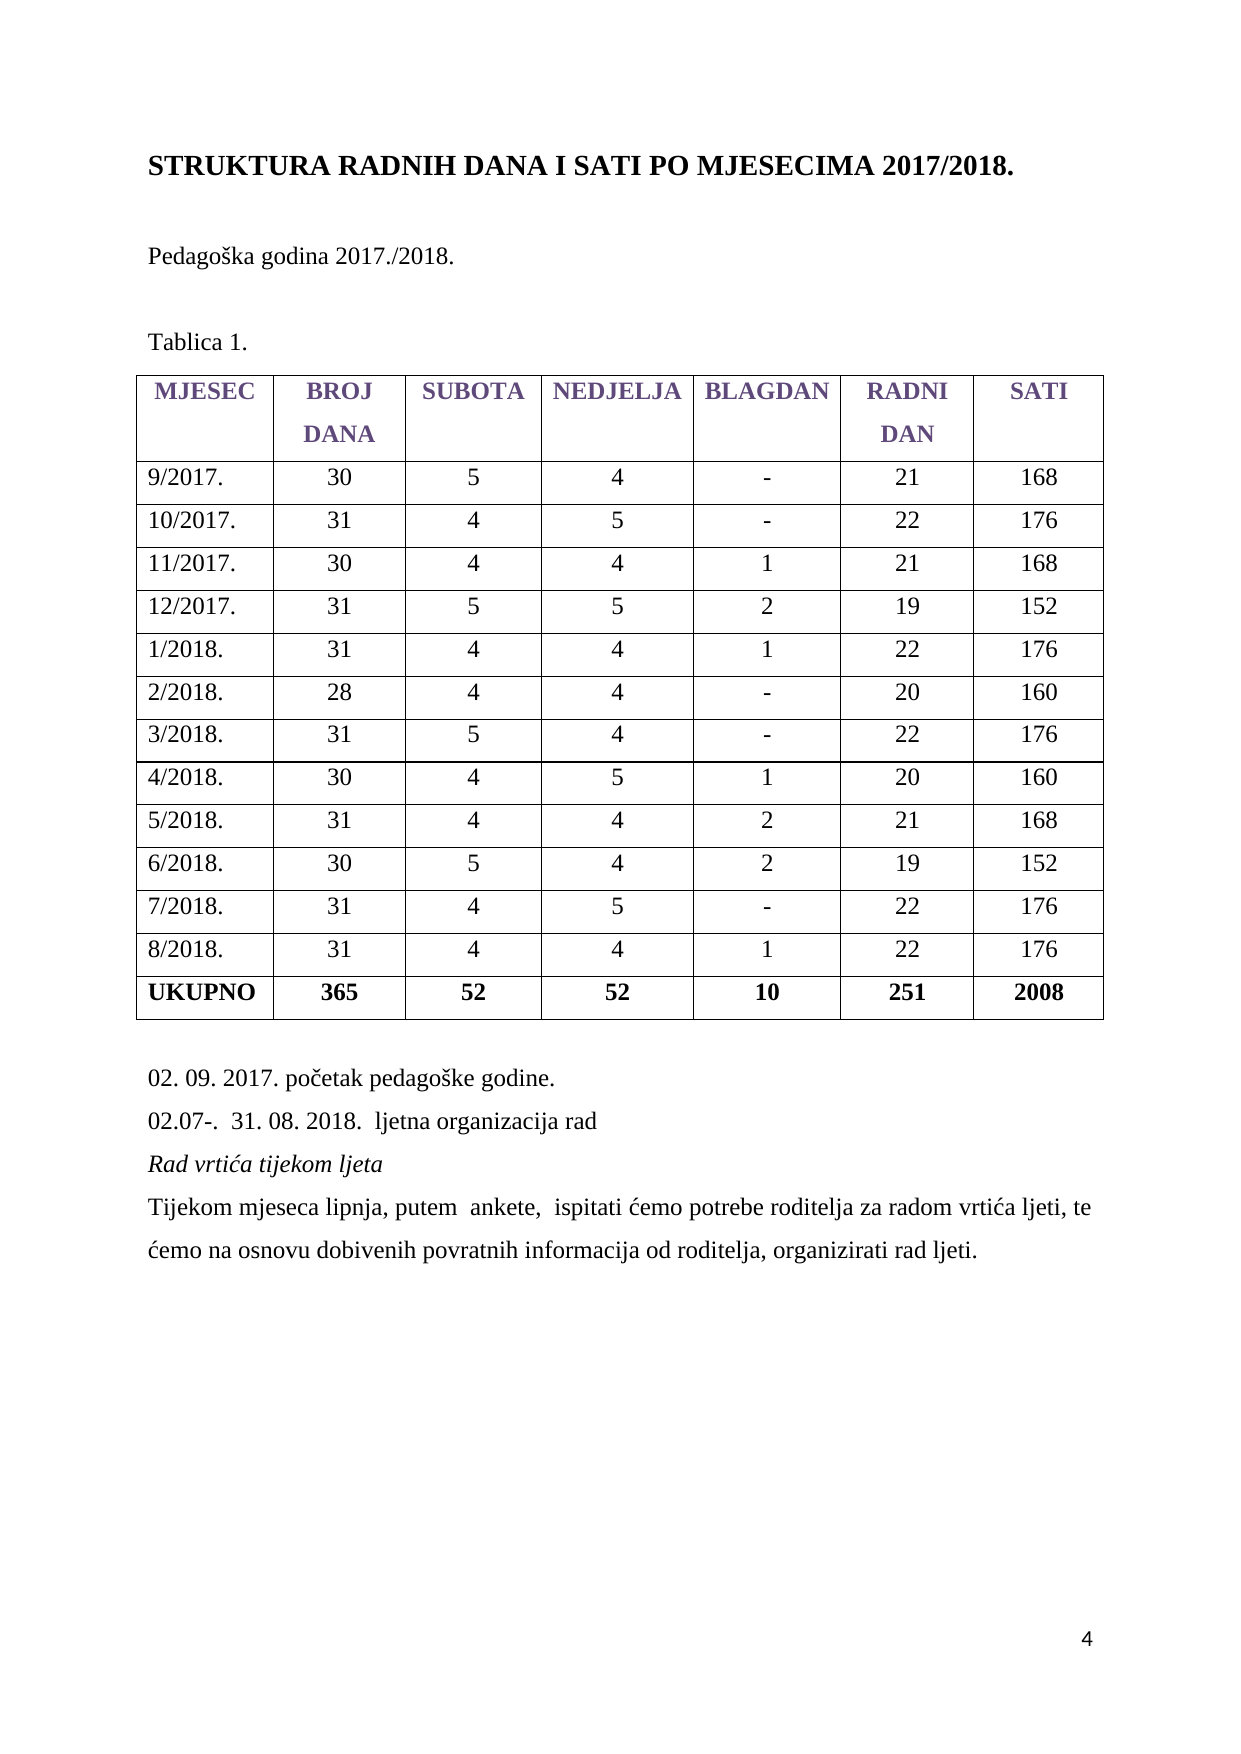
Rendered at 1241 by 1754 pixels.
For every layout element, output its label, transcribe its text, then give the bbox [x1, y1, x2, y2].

text Rad vrtića tijekom ljeta [148, 1149, 1093, 1178]
text STRUKTURA RADNIH DANA I SATI PO MJESECIMA 2017/2018. [148, 148, 1093, 181]
table_header RADNI DAN [841, 376, 973, 461]
table_cell 4 [406, 934, 541, 976]
table_cell 52 [406, 977, 541, 1019]
table_cell 22 [841, 891, 973, 933]
table_cell 31 [274, 720, 405, 761]
table_cell 9/2017. [137, 462, 273, 504]
table_cell 4 [406, 763, 541, 804]
table_header MJESEC [137, 376, 273, 461]
table_cell 31 [274, 634, 405, 676]
table_cell 10 [694, 977, 840, 1019]
table_cell - [694, 462, 840, 504]
table_cell 31 [274, 805, 405, 847]
table_cell 4 [406, 548, 541, 590]
table_cell UKUPNO [137, 977, 273, 1019]
table_cell 5 [406, 591, 541, 633]
table_cell 11/2017. [137, 548, 273, 590]
table_cell 4/2018. [137, 763, 273, 804]
table_cell 19 [841, 848, 973, 890]
table_cell 22 [841, 720, 973, 761]
table_cell 21 [841, 462, 973, 504]
table_cell 22 [841, 634, 973, 676]
table_cell 22 [841, 505, 973, 547]
table_header SUBOTA [406, 376, 541, 461]
table_cell 30 [274, 763, 405, 804]
table_cell 152 [974, 848, 1103, 890]
table_cell 20 [841, 677, 973, 718]
table_cell 5 [542, 591, 693, 633]
table_cell 4 [406, 805, 541, 847]
table_cell 6/2018. [137, 848, 273, 890]
table_cell 30 [274, 548, 405, 590]
table_cell 251 [841, 977, 973, 1019]
table_header NEDJELJA [542, 376, 693, 461]
table_cell 2/2018. [137, 677, 273, 718]
table_cell 31 [274, 505, 405, 547]
table_cell 20 [841, 763, 973, 804]
table_cell 21 [841, 548, 973, 590]
table_cell 31 [274, 891, 405, 933]
table_cell 19 [841, 591, 973, 633]
table_cell 2008 [974, 977, 1103, 1019]
table_cell 30 [274, 848, 405, 890]
text Tablica 1. [148, 327, 1093, 356]
table_cell 4 [542, 848, 693, 890]
table_cell 176 [974, 634, 1103, 676]
table_cell 2 [694, 848, 840, 890]
table_cell 5/2018. [137, 805, 273, 847]
table_cell 160 [974, 677, 1103, 718]
table_cell 5 [406, 720, 541, 761]
table_cell 176 [974, 891, 1103, 933]
table_cell 31 [274, 591, 405, 633]
text 02. 09. 2017. početak pedagoške godine. [148, 1063, 1093, 1092]
table_cell 4 [542, 720, 693, 761]
table_cell 168 [974, 805, 1103, 847]
table_header BLAGDAN [694, 376, 840, 461]
table_header BROJ DANA [274, 376, 405, 461]
table_cell 31 [274, 934, 405, 976]
table_cell 1 [694, 548, 840, 590]
table_cell 5 [406, 848, 541, 890]
text Tijekom mjeseca lipnja, putem ankete, ispitati ćemo potrebe roditelja za radom vrtića ljeti, te ćemo na osnovu dobivenih povratnih informacija od roditelja, organizirati rad ljeti. [148, 1192, 1093, 1264]
table_cell 176 [974, 720, 1103, 761]
table_cell 5 [542, 505, 693, 547]
table_cell 5 [542, 763, 693, 804]
table_cell 1 [694, 634, 840, 676]
table_cell 4 [406, 505, 541, 547]
table_cell - [694, 891, 840, 933]
table_cell 152 [974, 591, 1103, 633]
table_cell 10/2017. [137, 505, 273, 547]
table_cell 168 [974, 548, 1103, 590]
table_cell 8/2018. [137, 934, 273, 976]
table_cell 7/2018. [137, 891, 273, 933]
table_cell 28 [274, 677, 405, 718]
table_header SATI [974, 376, 1103, 461]
table_cell 4 [542, 677, 693, 718]
table_cell 160 [974, 763, 1103, 804]
table_cell 22 [841, 934, 973, 976]
table_cell 4 [406, 634, 541, 676]
table_cell 5 [542, 891, 693, 933]
table_cell 12/2017. [137, 591, 273, 633]
table_cell 4 [542, 462, 693, 504]
table_cell 365 [274, 977, 405, 1019]
table_cell 1 [694, 934, 840, 976]
table_cell 168 [974, 462, 1103, 504]
table_cell 4 [542, 934, 693, 976]
table_cell 4 [542, 805, 693, 847]
table_cell 4 [406, 891, 541, 933]
table_cell - [694, 720, 840, 761]
table_cell 1/2018. [137, 634, 273, 676]
table_cell 4 [406, 677, 541, 718]
table_cell 21 [841, 805, 973, 847]
table_cell 3/2018. [137, 720, 273, 761]
table_cell 2 [694, 805, 840, 847]
table_cell 4 [542, 548, 693, 590]
table_cell 5 [406, 462, 541, 504]
table_cell 4 [542, 634, 693, 676]
table_cell 30 [274, 462, 405, 504]
table_cell 176 [974, 934, 1103, 976]
text Pedagoška godina 2017./2018. [148, 241, 1093, 270]
table_cell 1 [694, 763, 840, 804]
table_cell 2 [694, 591, 840, 633]
table_cell - [694, 505, 840, 547]
table_cell - [694, 677, 840, 718]
table_cell 176 [974, 505, 1103, 547]
text 02.07-. 31. 08. 2018. ljetna organizacija rad [148, 1106, 1093, 1135]
table_cell 52 [542, 977, 693, 1019]
